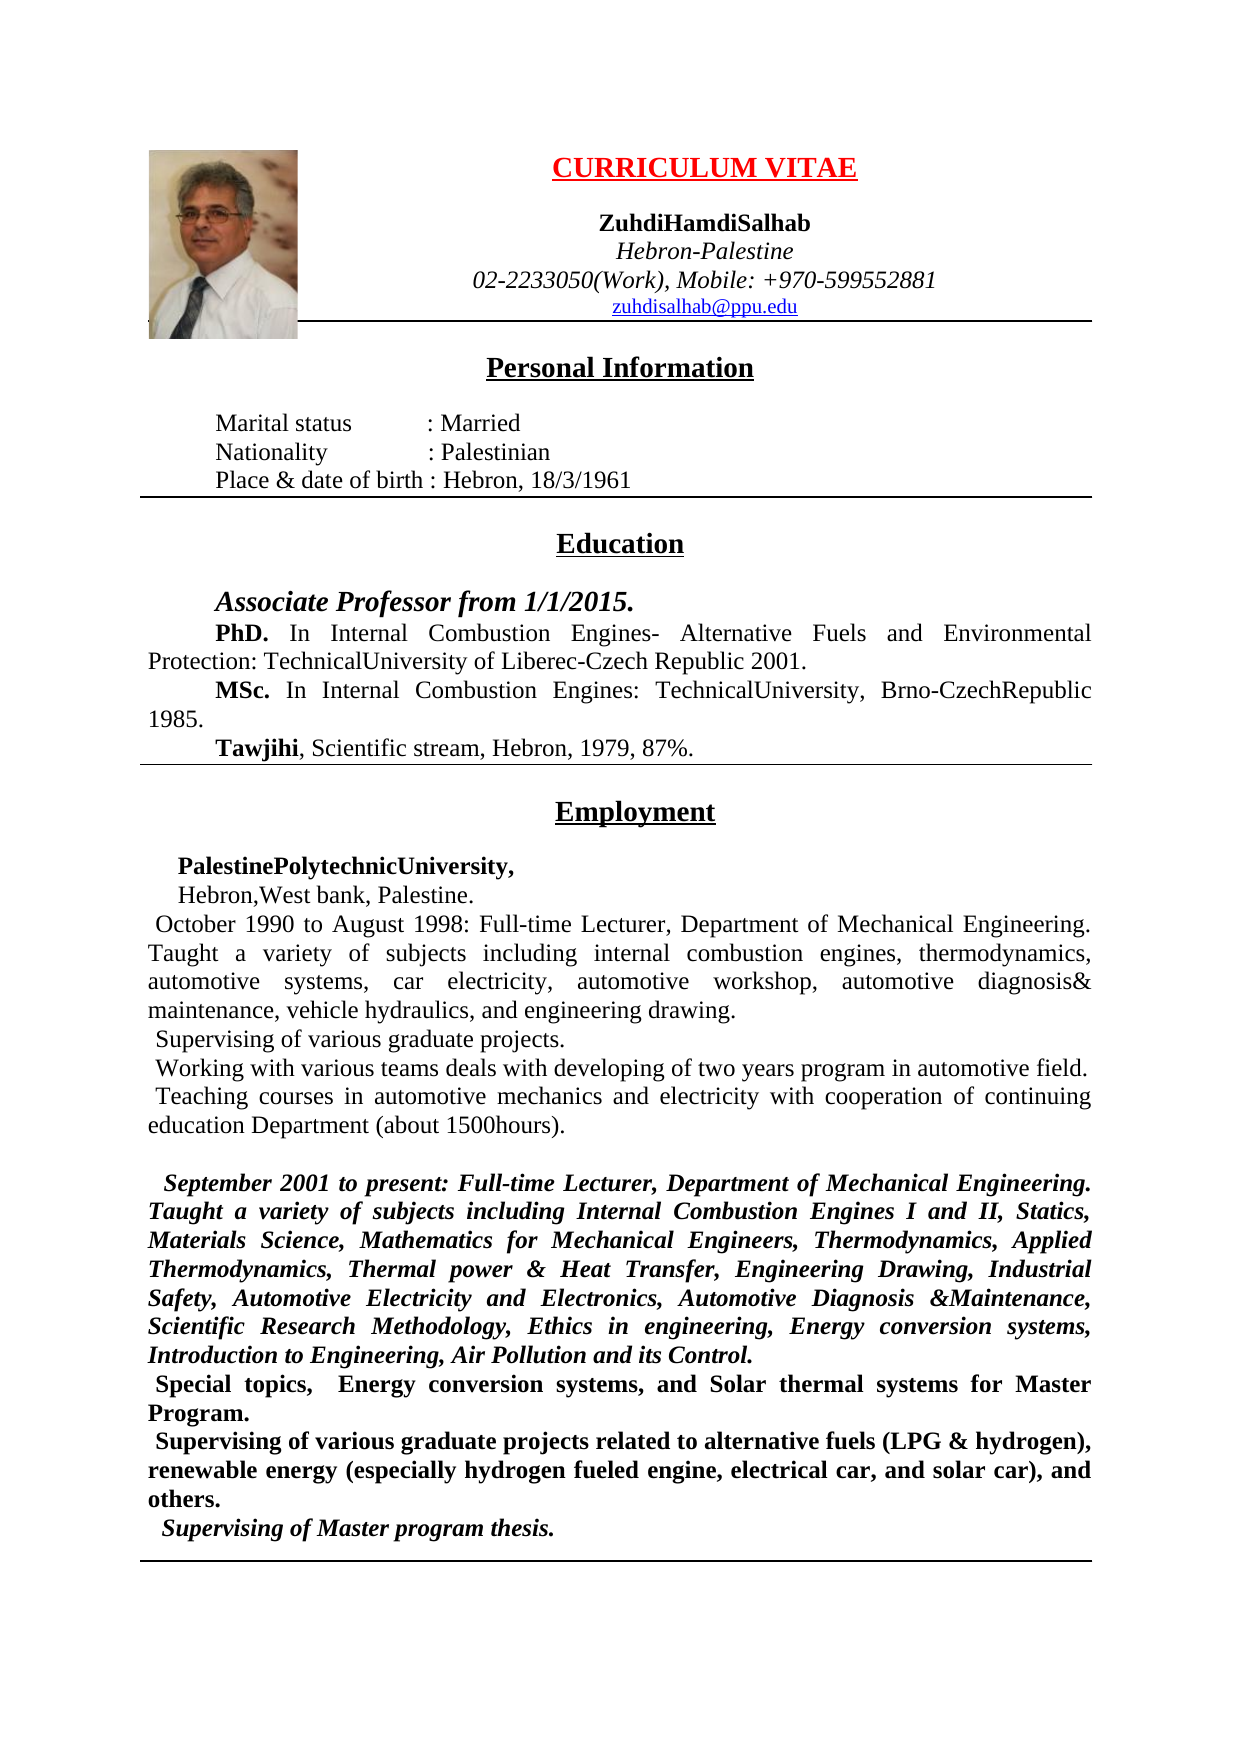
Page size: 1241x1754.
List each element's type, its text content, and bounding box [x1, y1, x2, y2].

subtitle Education [148, 527, 1092, 560]
list PhD. In Internal Combustion Engines- Alternative Fuels and Environmental Protection: of Liberec-Czech Republic 2001. [140, 618, 1092, 675]
list Teaching courses in automotive mechanics and electricity with cooperation of continuing education Department (about 1500hours). [140, 1081, 1092, 1139]
subtitle Personal Information [148, 350, 1092, 384]
text 02-2233050(Work), Mobile: +970-599552881 [298, 265, 1092, 294]
list September 2001 to present: Full-time Lecturer, Department of Mechanical Engineering. Taught a variety of subjects including Internal Combustion Engines I and II, Statics, Materials Science, Mathematics for Mechanical Engineers, Thermodynamics, Applied Thermodynamics, Thermal power & Heat Transfer, Engineering Drawing, Industrial Safety, Automotive Electricity and Electronics, Automotive Diagnosis &Maintenance, Scientific Research Methodology, Ethics in engineering, Energy conversion systems, Introduction to Engineering, Air Pollution and its Control. [140, 1168, 1092, 1369]
picture [147, 150, 298, 337]
list Tawjihi, Scientific stream, , 1979, 87%. [140, 733, 1092, 764]
subtitle ZuhdiHamdiSalhab [298, 208, 1092, 236]
list Place & date of birth : , [140, 465, 1092, 496]
list Supervising of various graduate projects related to alternative fuels (LPG & hydrogen), renewable energy (especially hydrogen fueled engine, electrical car, and solar car), and others. [140, 1426, 1092, 1513]
list Associate Professor from 1/1/2015. [140, 584, 1092, 618]
text , [178, 851, 1092, 880]
list Special topics, Energy conversion systems, and Solar thermal systems for Master Program. [140, 1369, 1092, 1426]
list Supervising of various graduate projects. [140, 1024, 1092, 1053]
subtitle Employment [178, 794, 1092, 827]
text Hebron,West bank, Palestine. [178, 880, 1092, 909]
list October 1990 to August 1998: Full-time Lecturer, Department of Mechanical Engineering. Taught a variety of subjects including internal combustion engines, thermodynamics, automotive systems, car electricity, automotive workshop, automotive diagnosis& maintenance, vehicle hydraulics, and engineering drawing. [140, 909, 1092, 1024]
text Hebron-Palestine [298, 236, 1092, 265]
list Supervising of Master program thesis. [140, 1513, 1092, 1560]
list MSc. In Internal Combustion Engines: , 1985. [140, 675, 1092, 733]
list Nationality : Palestinian [140, 437, 1092, 465]
subtitle CURRICULUM VITAE [298, 150, 1092, 183]
text zuhdisalhab@ppu.edu [298, 294, 1092, 320]
list Working with various teams deals with developing of two years program in automotive field. [140, 1053, 1092, 1081]
list Marital status : Married [140, 408, 1092, 437]
